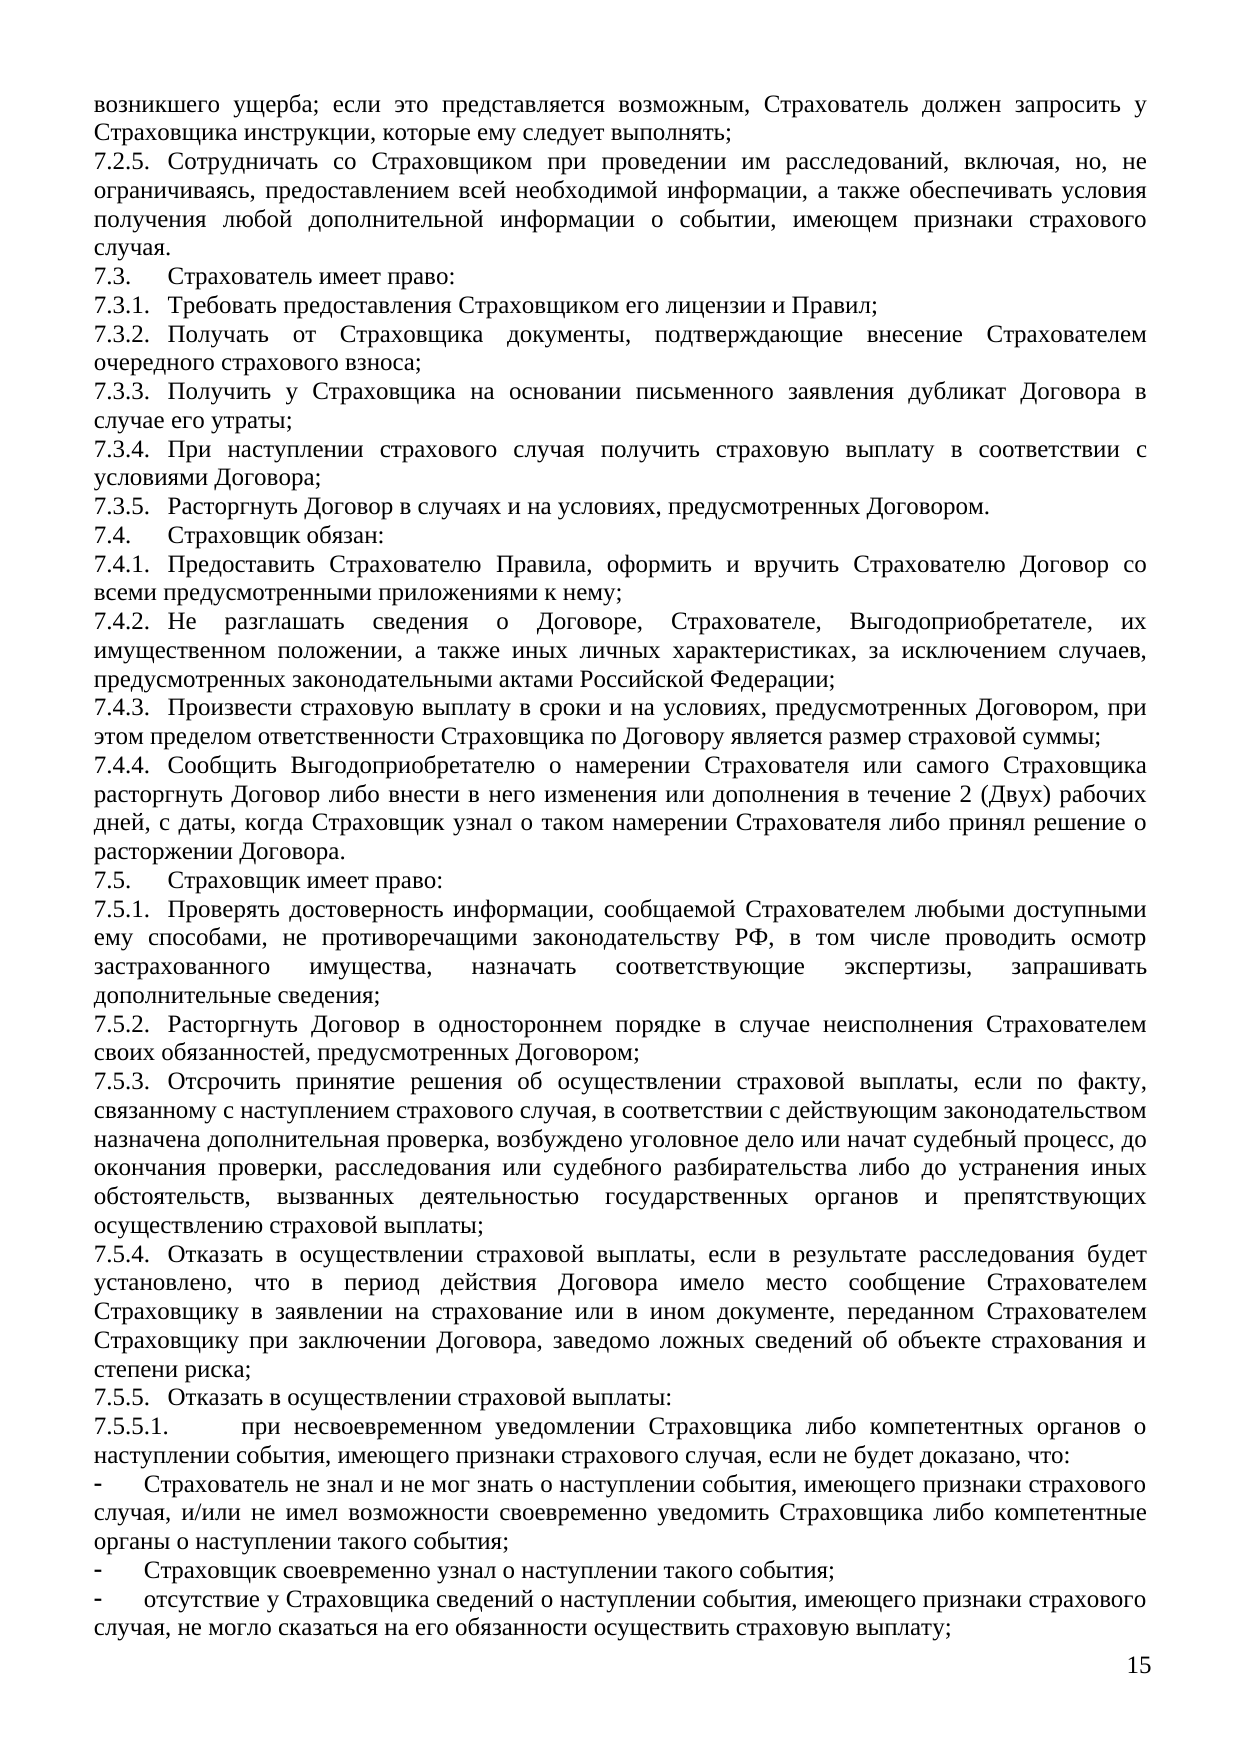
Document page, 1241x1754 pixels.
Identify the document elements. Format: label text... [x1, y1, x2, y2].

text 7.4.4. Сообщить Выгодоприобретателю о намерении Страхователя или самого Страховщика расторгнуть Договор либо внести в него изменения или дополнения в течение 2 (Двух) рабочих дней, с даты, когда Страховщик узнал о таком намерении Страхователя либо принял решение о расторжении Договора. [94, 750, 1148, 865]
text 7.4. Страховщик обязан: [94, 520, 1148, 549]
list Страхователь не знал и не мог знать о наступлении события, имеющего признаки страхового случая, и/или не имел возможности своевременно уведомить Страховщика либо компетентные органы о наступлении такого события; [94, 1469, 1148, 1555]
text 7.3.1. Требовать предоставления Страховщиком его лицензии и Правил; [94, 290, 1148, 319]
text 7.5.5. Отказать в осуществлении страховой выплаты: [94, 1382, 1148, 1411]
text 7.3.5. Расторгнуть Договор в случаях и на условиях, предусмотренных Договором. [94, 491, 1148, 520]
text 7.4.3. Произвести страховую выплату в сроки и на условиях, предусмотренных Договором, при этом пределом ответственности Страховщика по Договору является размер страховой суммы; [94, 692, 1148, 750]
text 7.5.1. Проверять достоверность информации, сообщаемой Страхователем любыми доступными ему способами, не противоречащими законодательству РФ, в том числе проводить осмотр застрахованного имущества, назначать соответствующие экспертизы, запрашивать дополнительные сведения; [94, 894, 1148, 1009]
text 7.5.4. Отказать в осуществлении страховой выплаты, если в результате расследования будет установлено, что в период действия Договора имело место сообщение Страхователем Страховщику в заявлении на страхование или в ином документе, переданном Страхователем Страховщику при заключении Договора, заведомо ложных сведений об объекте страхования и степени риска; [94, 1239, 1148, 1382]
list отсутствие у Страховщика сведений о наступлении события, имеющего признаки страхового случая, не могло сказаться на его обязанности осуществить страховую выплату; [94, 1584, 1148, 1641]
list Страховщик своевременно узнал о наступлении такого события; [94, 1555, 1148, 1584]
text 7.5.5.1. при несвоевременном уведомлении Страховщика либо компетентных органов о наступлении события, имеющего признаки страхового случая, если не будет доказано, что: [94, 1411, 1148, 1469]
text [94, 89, 1148, 146]
text 7.3.3. Получить у Страховщика на основании письменного заявления дубликат Договора в случае его утраты; [94, 376, 1148, 434]
text 7.5.3. Отсрочить принятие решения об осуществлении страховой выплаты, если по факту, связанному с наступлением страхового случая, в соответствии с действующим законодательством назначена дополнительная проверка, возбуждено уголовное дело или начат судебный процесс, до окончания проверки, расследования или судебного разбирательства либо до устранения иных обстоятельств, вызванных деятельностью государственных органов и препятствующих осуществлению страховой выплаты; [94, 1066, 1148, 1239]
text 7.5.2. Расторгнуть Договор в одностороннем порядке в случае неисполнения Страхователем своих обязанностей, предусмотренных Договором; [94, 1009, 1148, 1066]
text 7.3.4. При наступлении страхового случая получить страховую выплату в соответствии с условиями Договора; [94, 434, 1148, 491]
text 7.2.5. Сотрудничать со Страховщиком при проведении им расследований, включая, но, не ограничиваясь, предоставлением всей необходимой информации, а также обеспечивать условия получения любой дополнительной информации о событии, имеющем признаки страхового случая. [94, 146, 1148, 261]
text 7.4.2. Не разглашать сведения о Договоре, Страхователе, Выгодоприобретателе, их имущественном положении, а также иных личных характеристиках, за исключением случаев, предусмотренных законодательными актами Российской Федерации; [94, 606, 1148, 692]
text 7.4.1. Предоставить Страхователю Правила, оформить и вручить Страхователю Договор со всеми предусмотренными приложениями к нему; [94, 549, 1148, 606]
text 7.5. Страховщик имеет право: [94, 865, 1148, 894]
text 7.3. Страхователь имеет право: [94, 261, 1148, 290]
text 7.3.2. Получать от Страховщика документы, подтверждающие внесение Страхователем очередного страхового взноса; [94, 319, 1148, 376]
